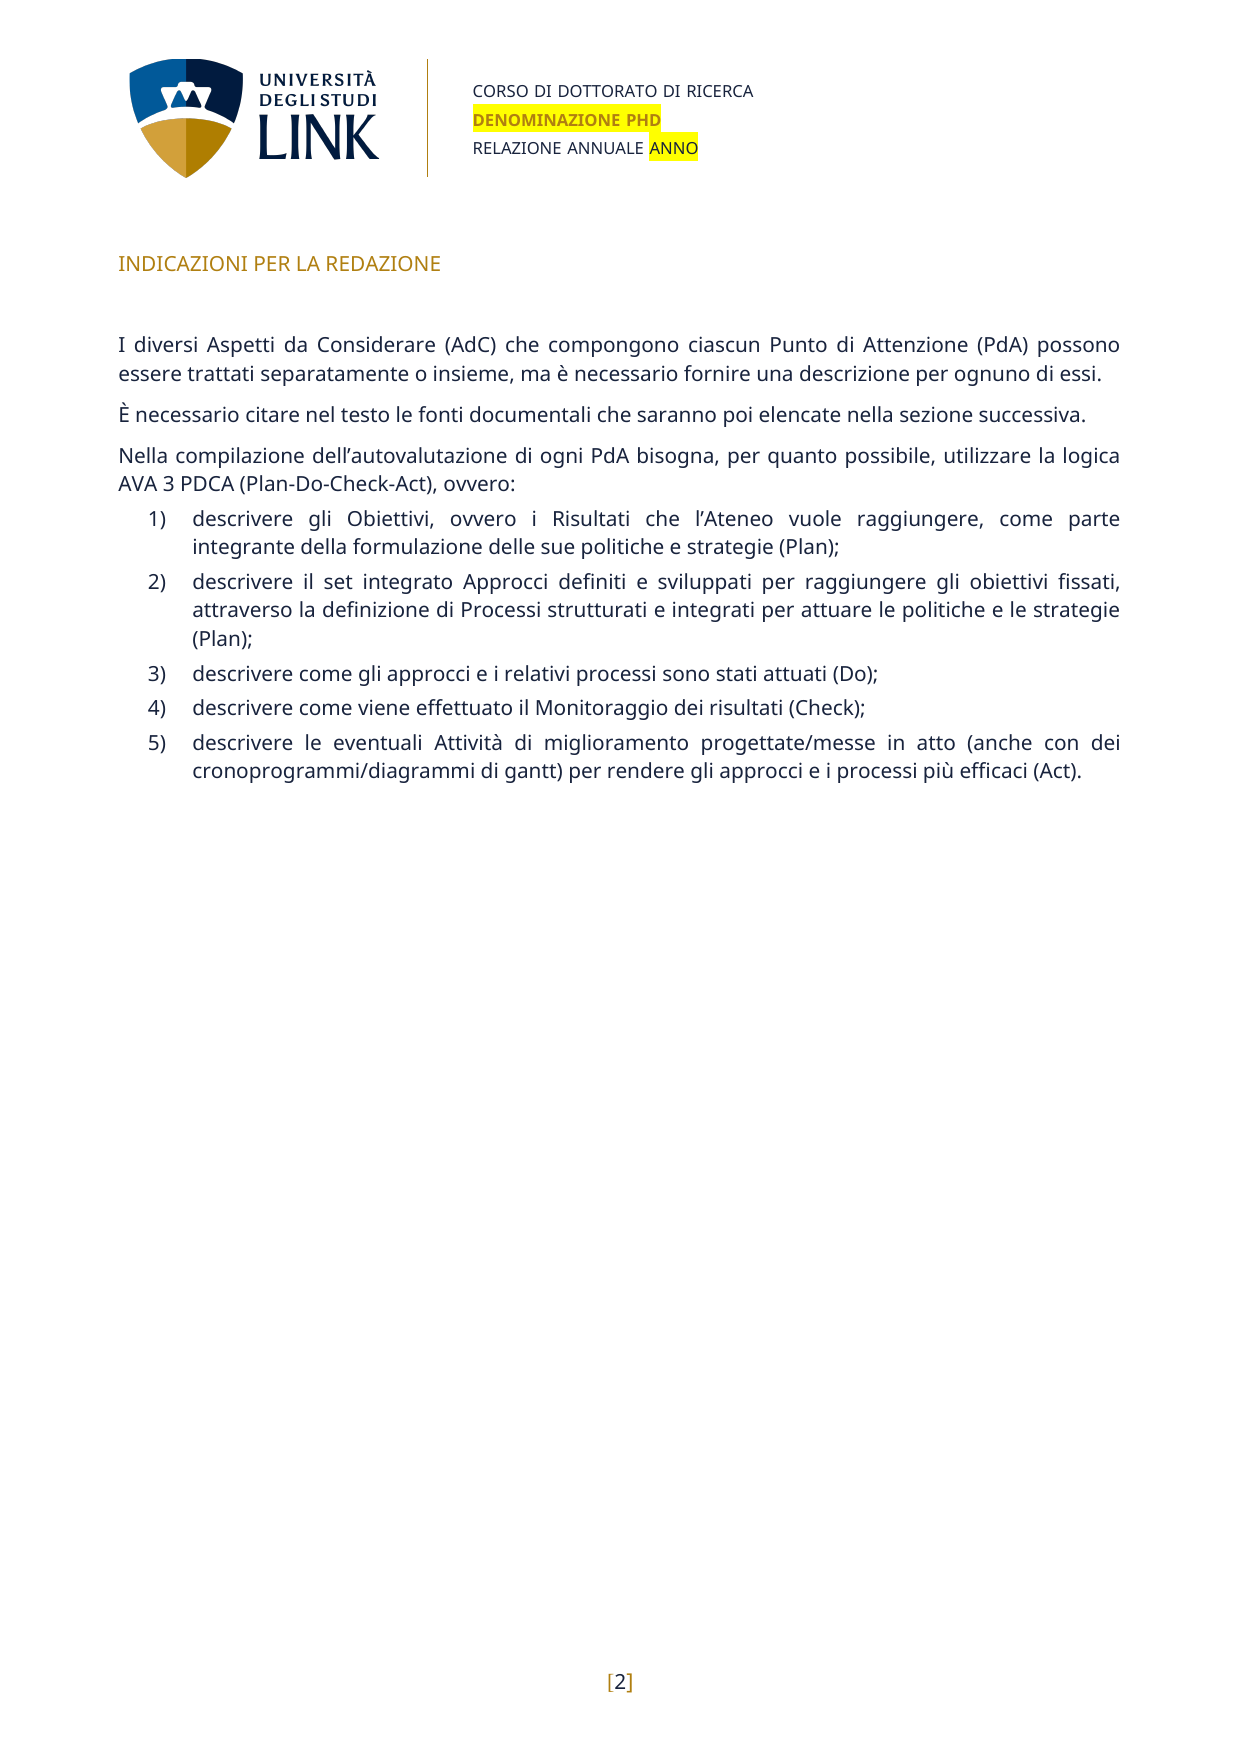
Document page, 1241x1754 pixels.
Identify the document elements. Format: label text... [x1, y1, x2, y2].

text È necessario citare nel testo le fonti documentali che saranno poi elencate nella sezione successiva. [118, 400, 1122, 428]
list descrivere come gli approcci e i relativi processi sono stati attuati (Do); [148, 659, 1122, 687]
text INDICAZIONI PER LA REDAZIONE [118, 249, 1122, 277]
list descrivere come viene effettuato il Monitoraggio dei risultati (Check); [148, 693, 1122, 722]
list descrivere il set integrato Approcci definiti e sviluppati per raggiungere gli obiettivi fissati, attraverso la definizione di Processi strutturati e integrati per attuare le politiche e le strategie (Plan); [148, 567, 1122, 652]
text Nella compilazione dell’autovalutazione di ogni PdA bisogna, per quanto possibile, utilizzare la logica AVA 3 PDCA (Plan-Do-Check-Act), ovvero: [118, 441, 1122, 498]
text I diversi Aspetti da Considerare (AdC) che compongono ciascun Punto di Attenzione (PdA) possono essere trattati separatamente o insieme, ma è necessario fornire una descrizione per ognuno di essi. [118, 331, 1122, 387]
list descrivere gli Obiettivi, ovvero i Risultati che l’Ateneo vuole raggiungere, come parte integrante della formulazione delle sue politiche e strategie (Plan); [148, 504, 1122, 561]
picture [129, 59, 380, 178]
list descrivere le eventuali Attività di miglioramento progettate/messe in atto (anche con dei cronoprogrammi/diagrammi di gantt) per rendere gli approcci e i processi più efficaci (Act). [148, 728, 1122, 785]
